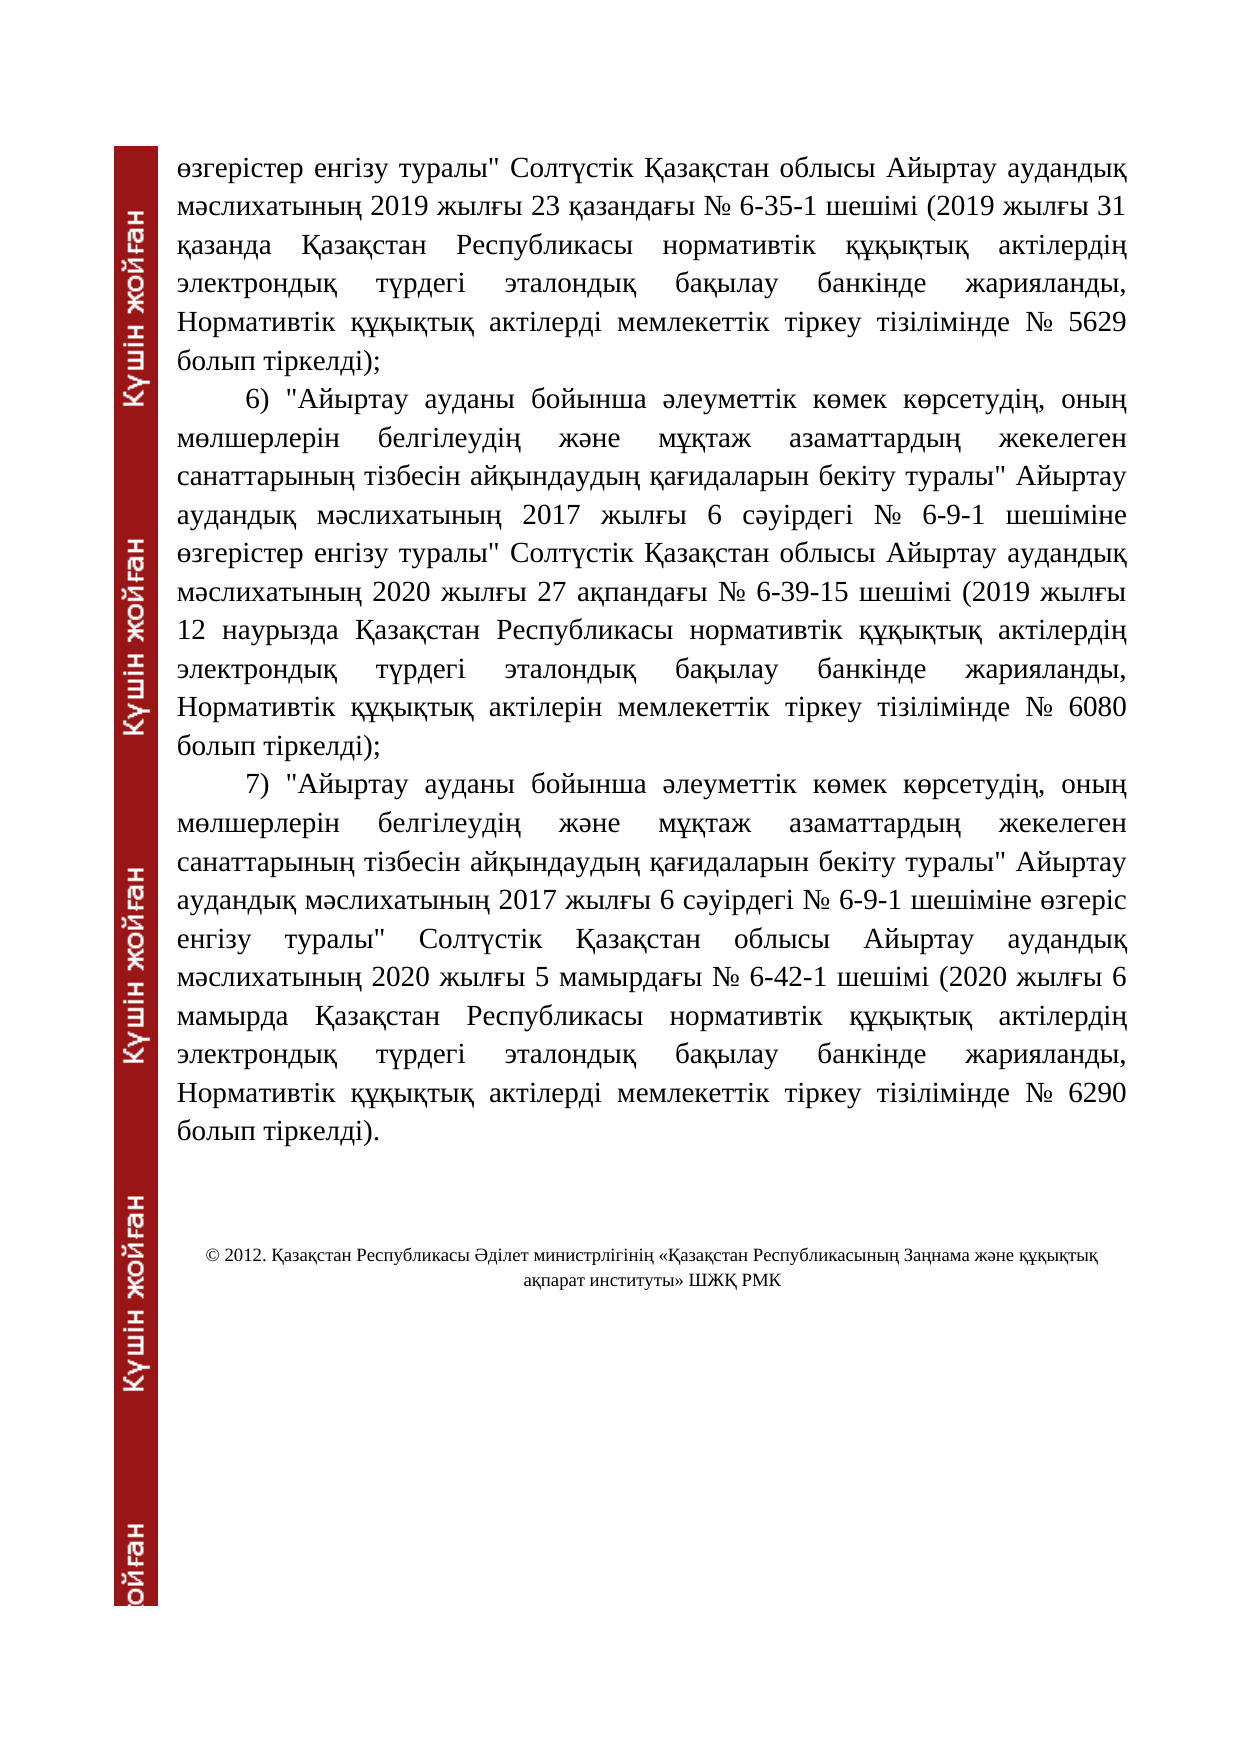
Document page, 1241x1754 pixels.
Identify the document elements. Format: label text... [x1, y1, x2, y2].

picture [114, 1290, 158, 1606]
text 6) "Айыртау ауданы бойынша әлеуметтік көмек көрсетудің, оның мөлшерлерін белгілеудің және мұқтаж азаматтардың жекелеген санаттарының тізбесін айқындаудың қағидаларын бекіту туралы" Айыртау аудандық мәслихатының 2017 жылғы 6 сәуірдегі № 6-9-1 шешіміне өзгерістер енгізу туралы" Солтүстік Қазақстан облысы Айыртау аудандық мәслихатының 2020 жылғы 27 ақпандағы № 6-39-15 шешімі (2019 жылғы 12 наурызда Қазақстан Республикасы нормативтік құқықтық актілердің электрондық түрдегі эталондық бақылау банкінде жарияланды, Нормативтiк құқықтық актілерін мемлекеттiк тiркеу тiзiлiмiнде № 6080 болып тіркелді); [112, 381, 1128, 762]
picture [114, 376, 158, 381]
picture [114, 146, 158, 150]
text 7) "Айыртау ауданы бойынша әлеуметтік көмек көрсетудің, оның мөлшерлерін белгілеудің және мұқтаж азаматтардың жекелеген санаттарының тізбесін айқындаудың қағидаларын бекіту туралы" Айыртау аудандық мәслихатының 2017 жылғы 6 сәуірдегі № 6-9-1 шешіміне өзгеріс енгізу туралы" Солтүстік Қазақстан облысы Айыртау аудандық мәслихатының 2020 жылғы 5 мамырдағы № 6-42-1 шешімі (2020 жылғы 6 мамырда Қазақстан Республикасы нормативтік құқықтық актілердің электрондық түрдегі эталондық бақылау банкінде жарияланды, Нормативтiк құқықтық актілерді мемлекеттiк тiркеу тiзiлiмiнде № 6290 болып тіркелді). [112, 767, 1128, 1147]
picture [114, 762, 158, 767]
picture [114, 1147, 158, 1244]
text © 2012. Қазақстан Республикасы Әділет министрлігінің «Қазақстан Республикасының Заңнама және құқықтық ақпарат институты» ШЖҚ РМК [112, 1244, 1128, 1290]
